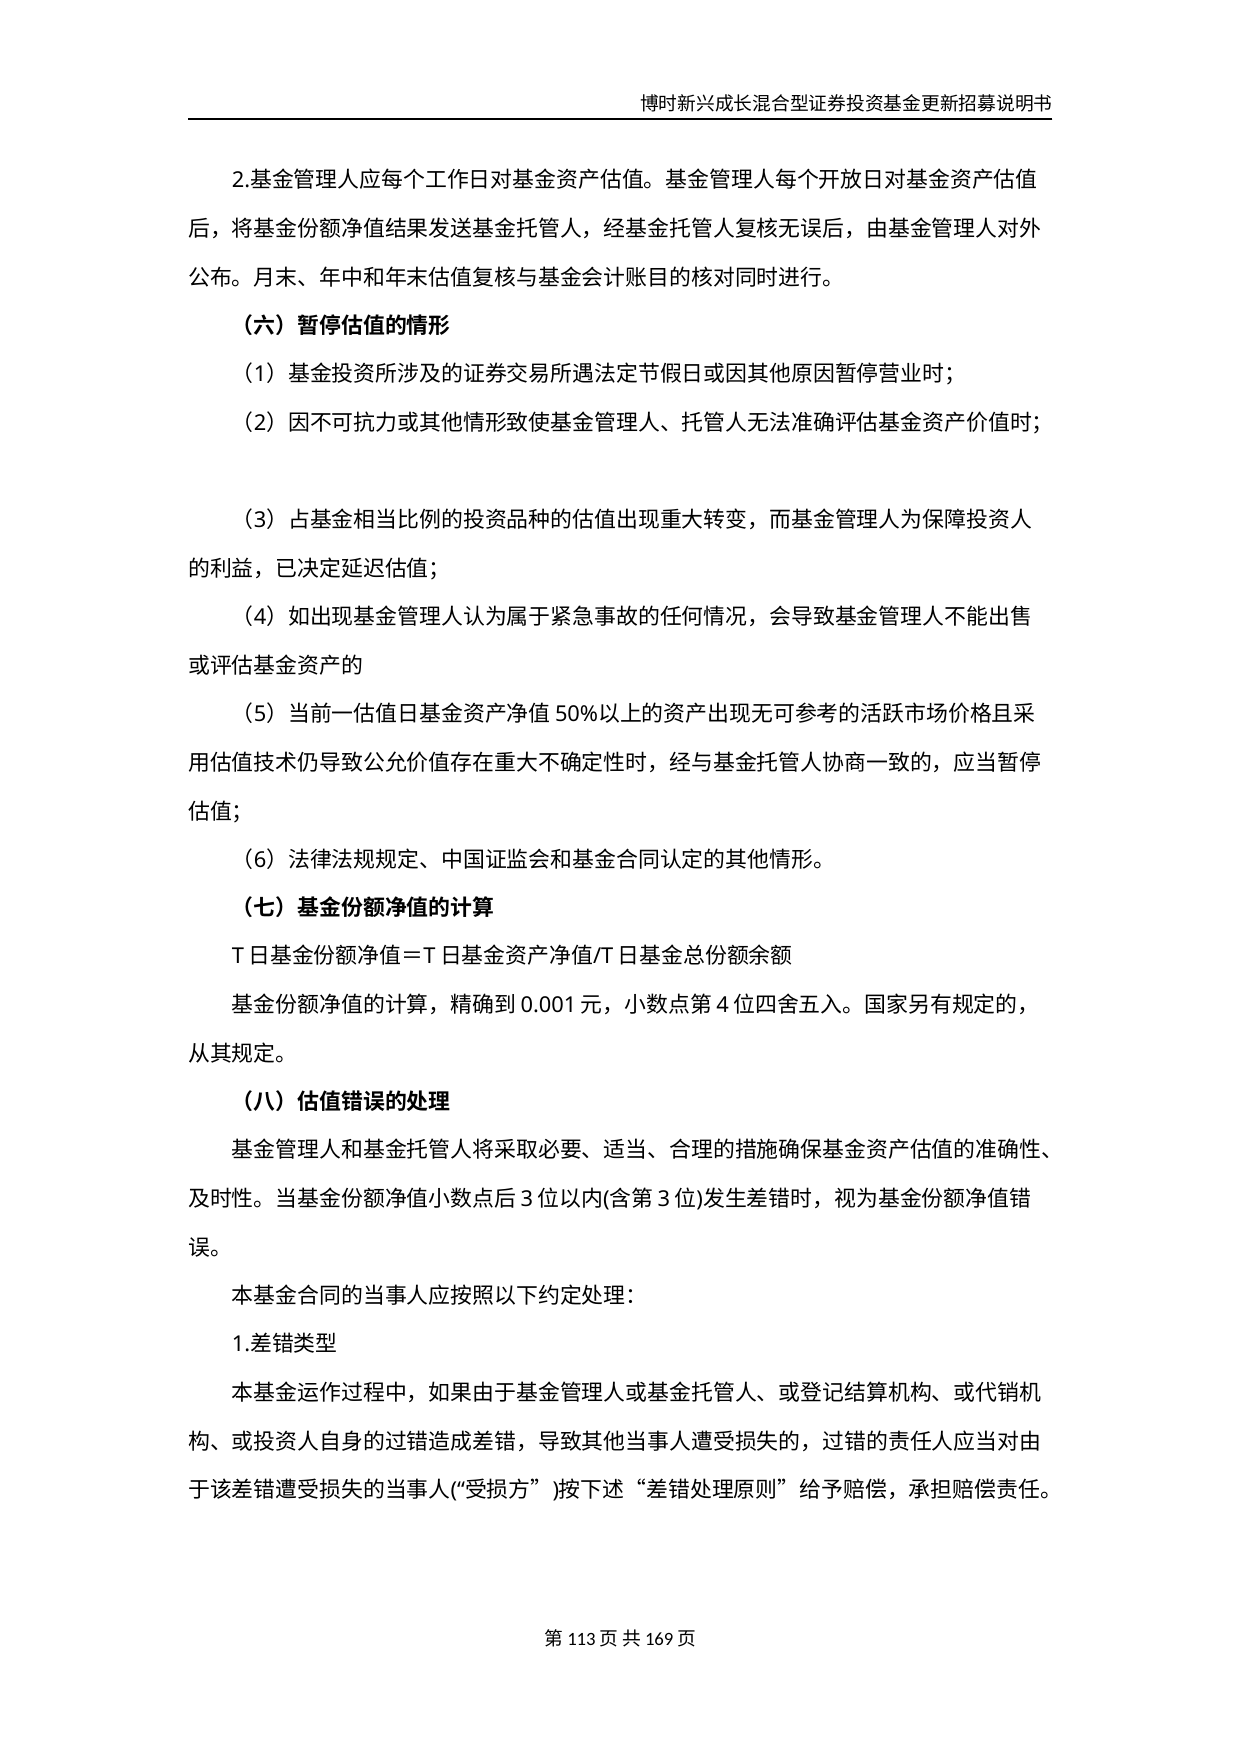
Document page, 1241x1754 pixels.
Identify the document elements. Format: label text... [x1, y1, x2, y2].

text （1）基金投资所涉及的证券交易所遇法定节假日或因其他原因暂停营业时； [188, 356, 1052, 389]
text 基金管理人和基金托管人将采取必要、适当、合理的措施确保基金资产估值的准确性、及时性。当基金份额净值小数点后3位以内(含第3位)发生差错时，视为基金份额净值错误。 [188, 1132, 1052, 1262]
text 2.基金管理人应每个工作日对基金资产估值。基金管理人每个开放日对基金资产估值后，将基金份额净值结果发送基金托管人，经基金托管人复核无误后，由基金管理人对外公布。月末、年中和年末估值复核与基金会计账目的核对同时进行。 [188, 162, 1052, 292]
text （2）因不可抗力或其他情形致使基金管理人、托管人无法准确评估基金资产价值时； [188, 404, 1052, 486]
text （4）如出现基金管理人认为属于紧急事故的任何情况，会导致基金管理人不能出售或评估基金资产的 [188, 599, 1052, 680]
text （5）当前一估值日基金资产净值50%以上的资产出现无可参考的活跃市场价格且采用估值技术仍导致公允价值存在重大不确定性时，经与基金托管人协商一致的，应当暂停估值； [188, 696, 1052, 826]
text 本基金合同的当事人应按照以下约定处理： [188, 1278, 1052, 1310]
text 1.差错类型 [188, 1326, 1052, 1359]
text （3）占基金相当比例的投资品种的估值出现重大转变，而基金管理人为保障投资人的利益，已决定延迟估值； [188, 502, 1052, 583]
text （6）法律法规规定、中国证监会和基金合同认定的其他情形。 [188, 842, 1052, 874]
text T日基金份额净值＝T日基金资产净值/T日基金总份额余额 [188, 938, 1052, 971]
text （八）估值错误的处理 [188, 1084, 1052, 1116]
text 基金份额净值的计算，精确到0.001元，小数点第4位四舍五入。国家另有规定的，从其规定。 [188, 987, 1052, 1068]
text （七）基金份额净值的计算 [188, 890, 1052, 922]
text 本基金运作过程中，如果由于基金管理人或基金托管人、或登记结算机构、或代销机构、或投资人自身的过错造成差错，导致其他当事人遭受损失的，过错的责任人应当对由于该差错遭受损失的当事人(“受损方”)按下述“差错处理原则”给予赔偿，承担赔偿责任。 [188, 1374, 1052, 1553]
text （六）暂停估值的情形 [188, 308, 1052, 340]
